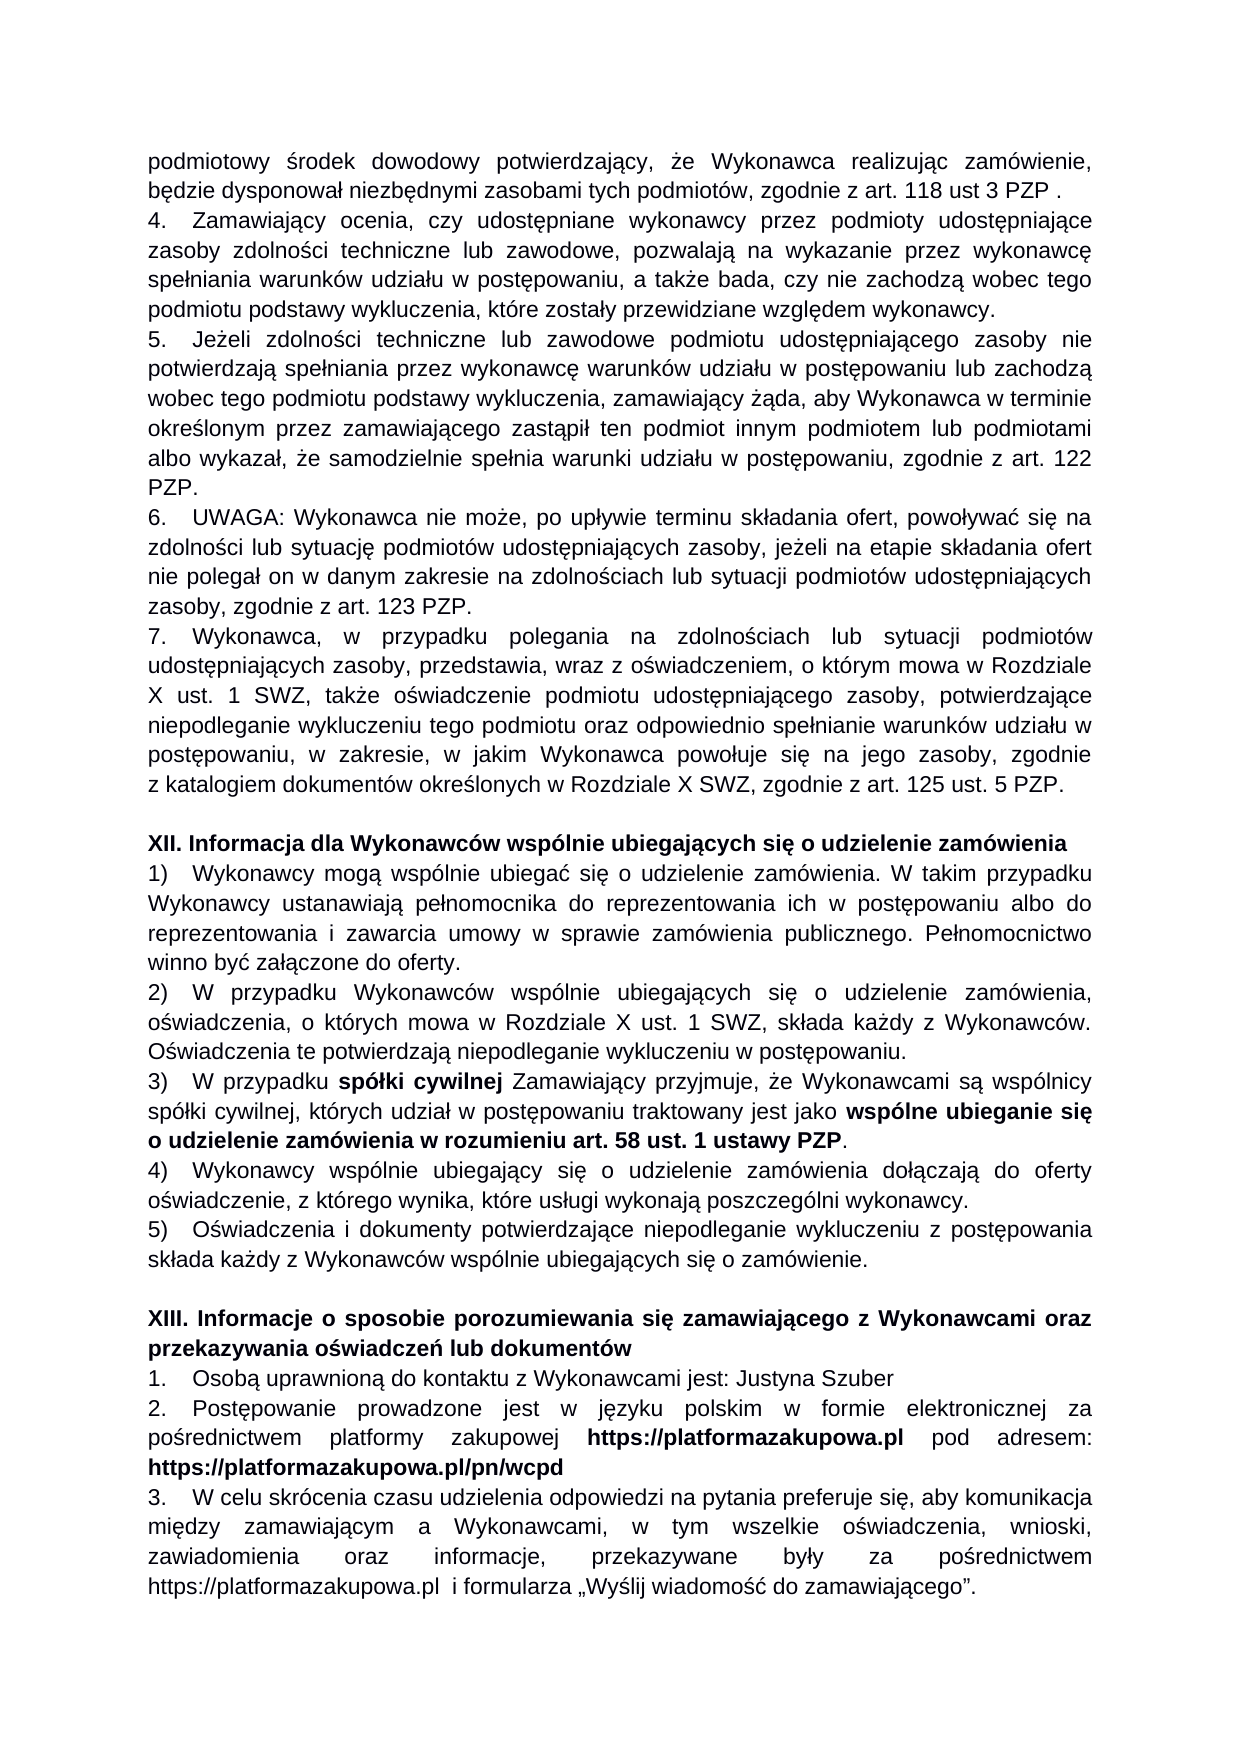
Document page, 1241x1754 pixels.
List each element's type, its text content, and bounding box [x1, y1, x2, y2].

list Postępowanie prowadzone jest w języku polskim w formie elektronicznej za pośrednictwem platformy zakupowej https://platformazakupowa.pl pod adresem: https://platformazakupowa.pl/pn/wcpd [148, 1394, 1093, 1480]
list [148, 148, 1093, 204]
text XII. Informacja dla Wykonawców wspólnie ubiegających się o udzielenie zamówienia [148, 830, 1093, 857]
list Osobą uprawnioną do kontaktu z Wykonawcami jest: Justyna Szuber [148, 1365, 1093, 1391]
list Oświadczenia i dokumenty potwierdzające niepodleganie wykluczeniu z postępowania składa każdy z Wykonawców wspólnie ubiegających się o zamówienie. [148, 1216, 1093, 1272]
text XIII. Informacje o sposobie porozumiewania się zamawiającego z Wykonawcami oraz przekazywania oświadczeń lub dokumentów [148, 1305, 1093, 1361]
list Wykonawca, w przypadku polegania na zdolnościach lub sytuacji podmiotów udostępniających zasoby, przedstawia, wraz z oświadczeniem, o którym mowa w Rozdziale X ust. 1 SWZ, także oświadczenie podmiotu udostępniającego zasoby, potwierdzające niepodleganie wykluczeniu tego podmiotu oraz odpowiednio spełnianie warunków udziału w postępowaniu, w zakresie, w jakim Wykonawca powołuje się na jego zasoby, zgodnie z katalogiem dokumentów określonych w Rozdziale X SWZ, zgodnie z art. 125 ust. 5 PZP. [148, 623, 1093, 797]
list W przypadku Wykonawców wspólnie ubiegających się o udzielenie zamówienia, oświadczenia, o których mowa w Rozdziale X ust. 1 SWZ, składa każdy z Wykonawców. Oświadczenia te potwierdzają niepodleganie wykluczeniu w postępowaniu. [148, 979, 1093, 1064]
list W przypadku spółki cywilnej Zamawiający przyjmuje, że Wykonawcami są wspólnicy spółki cywilnej, których udział w postępowaniu traktowany jest jako wspólne ubieganie się o udzielenie zamówienia w rozumieniu art. 58 ust. 1 ustawy PZP. [148, 1068, 1093, 1154]
list Wykonawcy mogą wspólnie ubiegać się o udzielenie zamówienia. W takim przypadku Wykonawcy ustanawiają pełnomocnika do reprezentowania ich w postępowaniu albo do reprezentowania i zawarcia umowy w sprawie zamówienia publicznego. Pełnomocnictwo winno być załączone do oferty. [148, 860, 1093, 976]
list Wykonawcy wspólnie ubiegający się o udzielenie zamówienia dołączają do oferty oświadczenie, z którego wynika, które usługi wykonają poszczególni wykonawcy. [148, 1157, 1093, 1213]
list Zamawiający ocenia, czy udostępniane wykonawcy przez podmioty udostępniające zasoby zdolności techniczne lub zawodowe, pozwalają na wykazanie przez wykonawcę spełniania warunków udziału w postępowaniu, a także bada, czy nie zachodzą wobec tego podmiotu podstawy wykluczenia, które zostały przewidziane względem wykonawcy. [148, 207, 1093, 322]
list W celu skrócenia czasu udzielenia odpowiedzi na pytania preferuje się, aby komunikacja między zamawiającym a Wykonawcami, w tym wszelkie oświadczenia, wnioski, zawiadomienia oraz informacje, przekazywane były za pośrednictwem https://platformazakupowa.pl i formularza „Wyślij wiadomość do zamawiającego”. [148, 1483, 1093, 1599]
list UWAGA: Wykonawca nie może, po upływie terminu składania ofert, powoływać się na zdolności lub sytuację podmiotów udostępniających zasoby, jeżeli na etapie składania ofert nie polegał on w danym zakresie na zdolnościach lub sytuacji podmiotów udostępniających zasoby, zgodnie z art. 123 PZP. [148, 504, 1093, 619]
list Jeżeli zdolności techniczne lub zawodowe podmiotu udostępniającego zasoby nie potwierdzają spełniania przez wykonawcę warunków udziału w postępowaniu lub zachodzą wobec tego podmiotu podstawy wykluczenia, zamawiający żąda, aby Wykonawca w terminie określonym przez zamawiającego zastąpił ten podmiot innym podmiotem lub podmiotami albo wykazał, że samodzielnie spełnia warunki udziału w postępowaniu, zgodnie z art. 122 PZP. [148, 326, 1093, 501]
